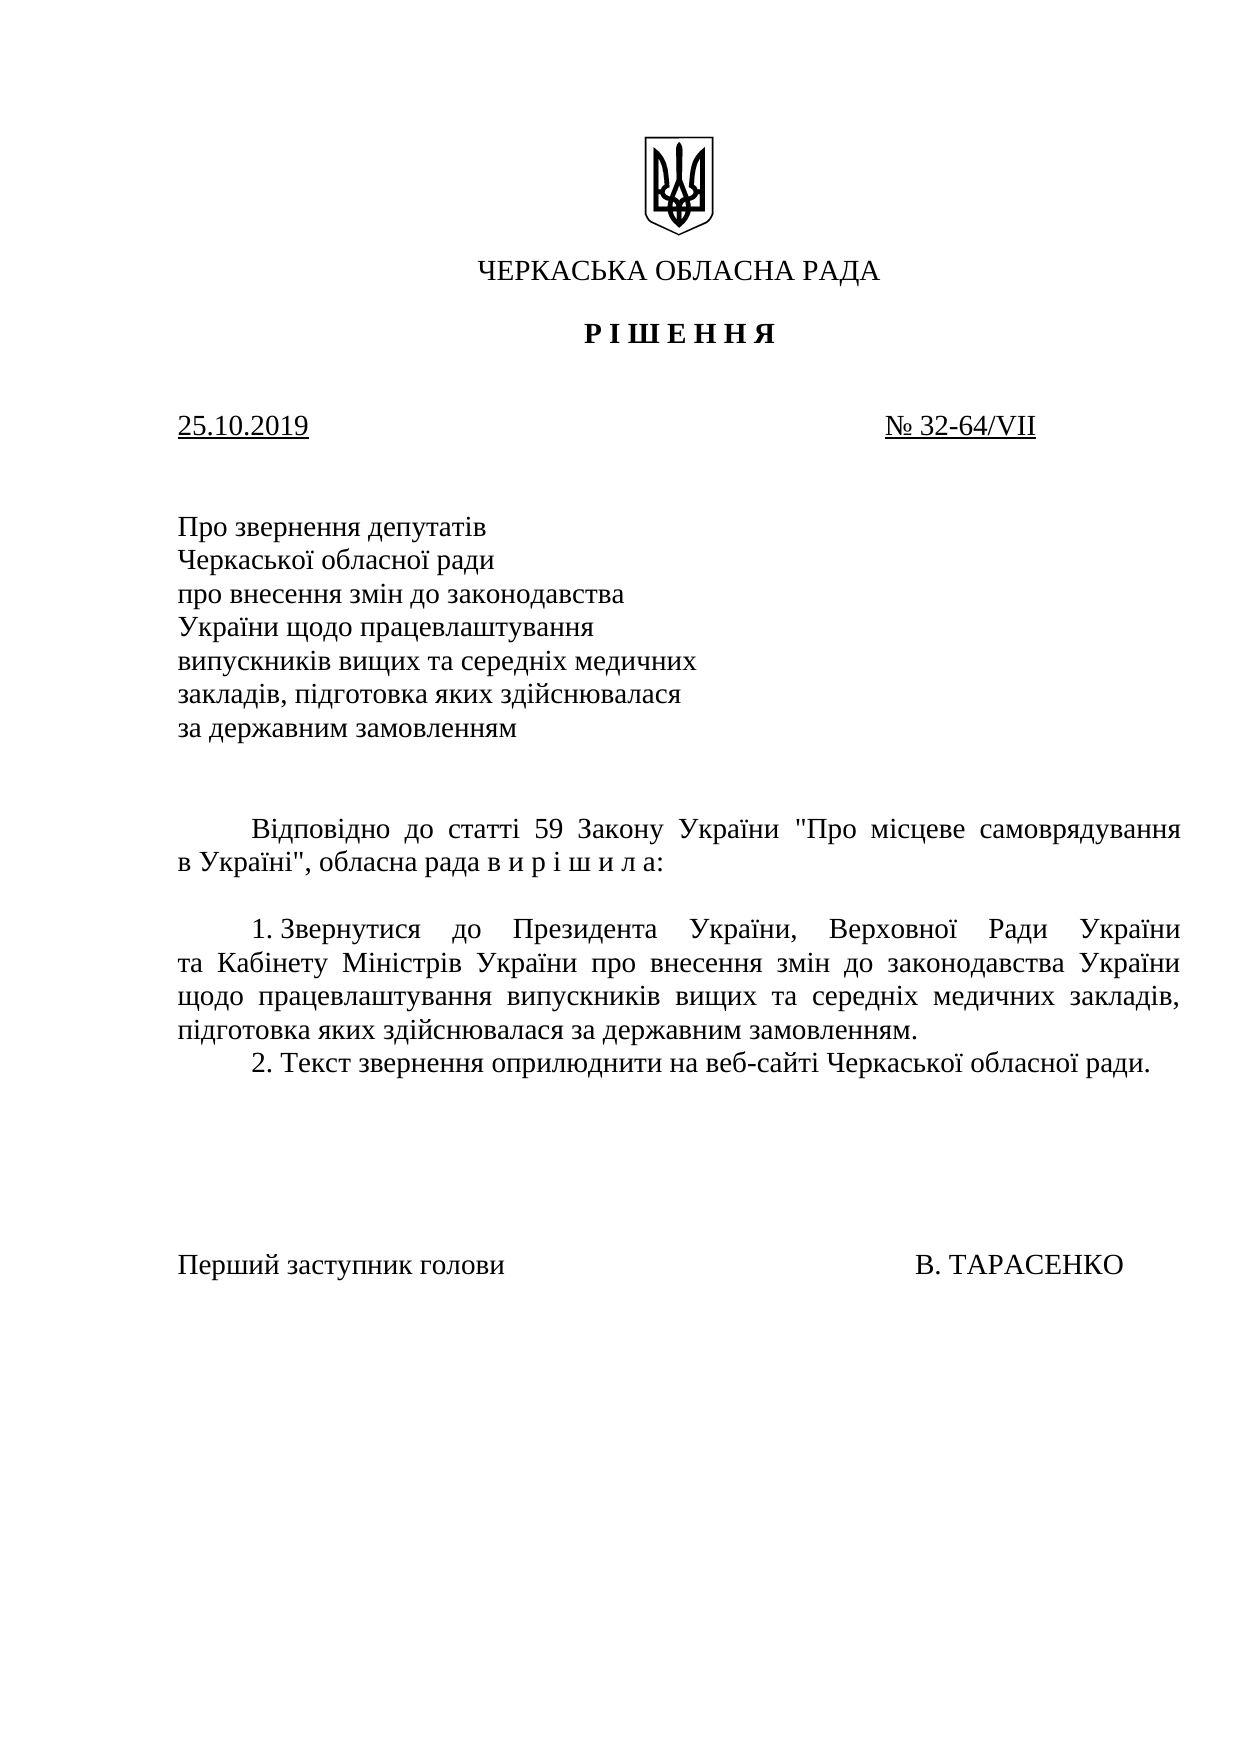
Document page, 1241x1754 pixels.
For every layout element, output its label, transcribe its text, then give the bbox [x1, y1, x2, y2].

text закладів, підготовка яких здійснювалася [177, 677, 1181, 710]
text 2. Текст звернення оприлюднити на веб-сайті Черкаської обласної ради. [177, 1046, 1181, 1079]
text України щодо працевлаштування [177, 609, 1181, 643]
text випускників вищих та середніх медичних [177, 643, 1181, 677]
text 25.10.2019 № 32-64/VII [177, 408, 1181, 442]
text за державним замовленням [177, 710, 1181, 744]
text ЧЕРКАСЬКА ОБЛАСНА РАДА [177, 253, 1181, 287]
text Р І Ш Е Н Н Я [177, 316, 1181, 350]
picture [622, 118, 736, 254]
text Черкаської обласної ради [177, 542, 1181, 576]
text Відповідно до статті 59 Закону України "Про місцеве самоврядування в Україні", обласна рада в и р і ш и л а: [177, 811, 1181, 878]
text Про звернення депутатів [177, 509, 1181, 542]
text про внесення змін до законодавства [177, 576, 1181, 609]
text Перший заступник голови В. ТАРАСЕНКО [177, 1247, 1181, 1280]
text 1. Звернутися до Президента України, Верховної Ради України та Кабінету Міністрів України про внесення змін до законодавства України щодо працевлаштування випускників вищих та середніх медичних закладів, підготовка яких здійснювалася за державним замовленням. [177, 911, 1181, 1046]
